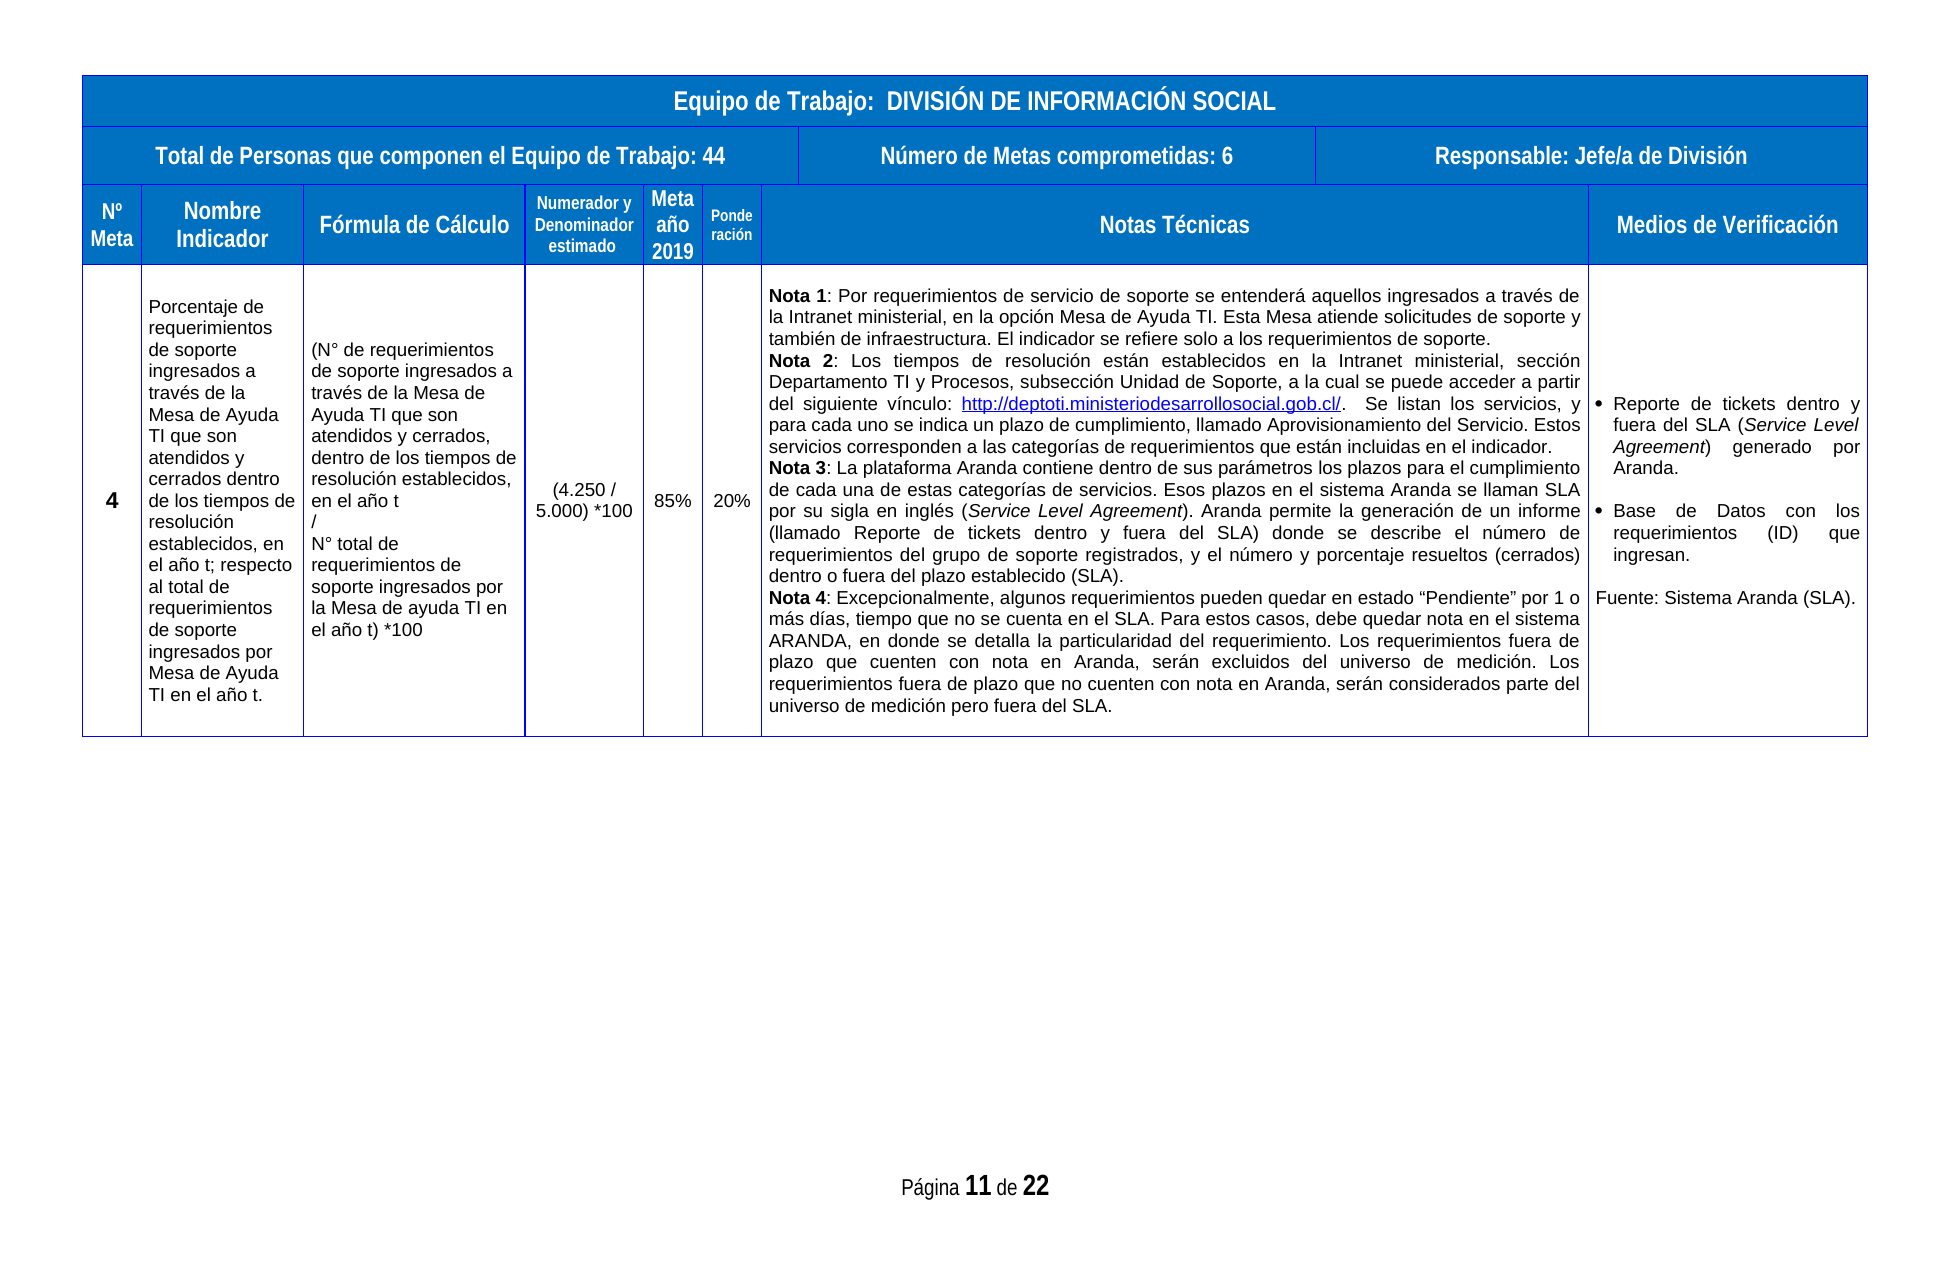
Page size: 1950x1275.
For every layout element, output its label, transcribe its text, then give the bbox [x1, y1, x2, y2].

table_cell (4.250 / 5.000) *100 [526, 265, 643, 736]
table_header Equipo de Trabajo: DIVISIÓN DE INFORMACIÓN SOCIAL [83, 76, 1867, 126]
table_cell Total de Personas que componen el Equipo de Trabajo: 44 [83, 127, 798, 184]
table_cell Nº Meta [83, 185, 141, 264]
table_cell 20% [703, 265, 761, 736]
table_cell Numerador y Denominador estimado [526, 185, 643, 264]
table_cell Responsable: Jefe/a de División [1316, 127, 1867, 184]
table_cell Meta año 2019 [644, 185, 702, 264]
table_cell Nota 1: Por requerimientos de servicio de soporte se entenderá aquellos ingresados a través de la Intranet ministerial, en la opción Mesa de Ayuda TI. Esta Mesa atiende solicitudes de soporte y también de infraestructura. El indicador se refiere solo a los requerimientos de soporte. Nota 2: Los tiempos de resolución están establecidos en la Intranet ministerial, sección Departamento TI y Procesos, subsección Unidad de Soporte, a la cual se puede acceder a partir del siguiente vínculo: http://deptoti.ministeriodesarrollosocial.gob.cl/. Se listan los servicios, y para cada uno se indica un plazo de cumplimiento, llamado Aprovisionamiento del Servicio. Estos servicios corresponden a las categorías de requerimientos que están incluidas en el indicador. Nota 3: La plataforma Aranda contiene dentro de sus parámetros los plazos para el cumplimiento de cada una de estas categorías de servicios. Esos plazos en el sistema Aranda se llaman SLA por su sigla en inglés (Service Level Agreement). Aranda permite la generación de un informe (llamado Reporte de tickets dentro y fuera del SLA) donde se describe el número de requerimientos del grupo de soporte registrados, y el número y porcentaje resueltos (cerrados) dentro o fuera del plazo establecido (SLA). Nota 4: Excepcionalmente, algunos requerimientos pueden quedar en estado “Pendiente” por 1 o más días, tiempo que no se cuenta en el SLA. Para estos casos, debe quedar nota en el sistema ARANDA, en donde se detalla la particularidad del requerimiento. Los requerimientos fuera de plazo que cuenten con nota en Aranda, serán excluidos del universo de medición. Los requerimientos fuera de plazo que no cuenten con nota en Aranda, serán considerados parte del universo de medición pero fuera del SLA. [762, 265, 1588, 736]
table_cell Número de Metas comprometidas: 6 [799, 127, 1315, 184]
table_cell Medios de Verificación [1589, 185, 1867, 264]
table_cell Notas Técnicas [762, 185, 1588, 264]
table_cell Fórmula de Cálculo [304, 185, 524, 264]
table_cell 85% [644, 265, 702, 736]
table_cell Ponderación [703, 185, 761, 264]
table_cell Nombre Indicador [142, 185, 303, 264]
table_cell Reporte de tickets dentro y fuera del SLA (Service Level Agreement) generado por Aranda. Base de Datos con los requerimientos (ID) que ingresan. Fuente: Sistema Aranda (SLA). [1589, 265, 1867, 736]
table_cell (N° de requerimientos de soporte ingresados a través de la Mesa de Ayuda TI que son atendidos y cerrados, dentro de los tiempos de resolución establecidos, en el año t / N° total de requerimientos de soporte ingresados por la Mesa de ayuda TI en el año t) *100 [304, 265, 524, 736]
table_cell 4 [83, 265, 141, 736]
table_cell Porcentaje de requerimientos de soporte ingresados a través de la Mesa de Ayuda TI que son atendidos y cerrados dentro de los tiempos de resolución establecidos, en el año t; respecto al total de requerimientos de soporte ingresados por Mesa de Ayuda TI en el año t. [142, 265, 303, 736]
